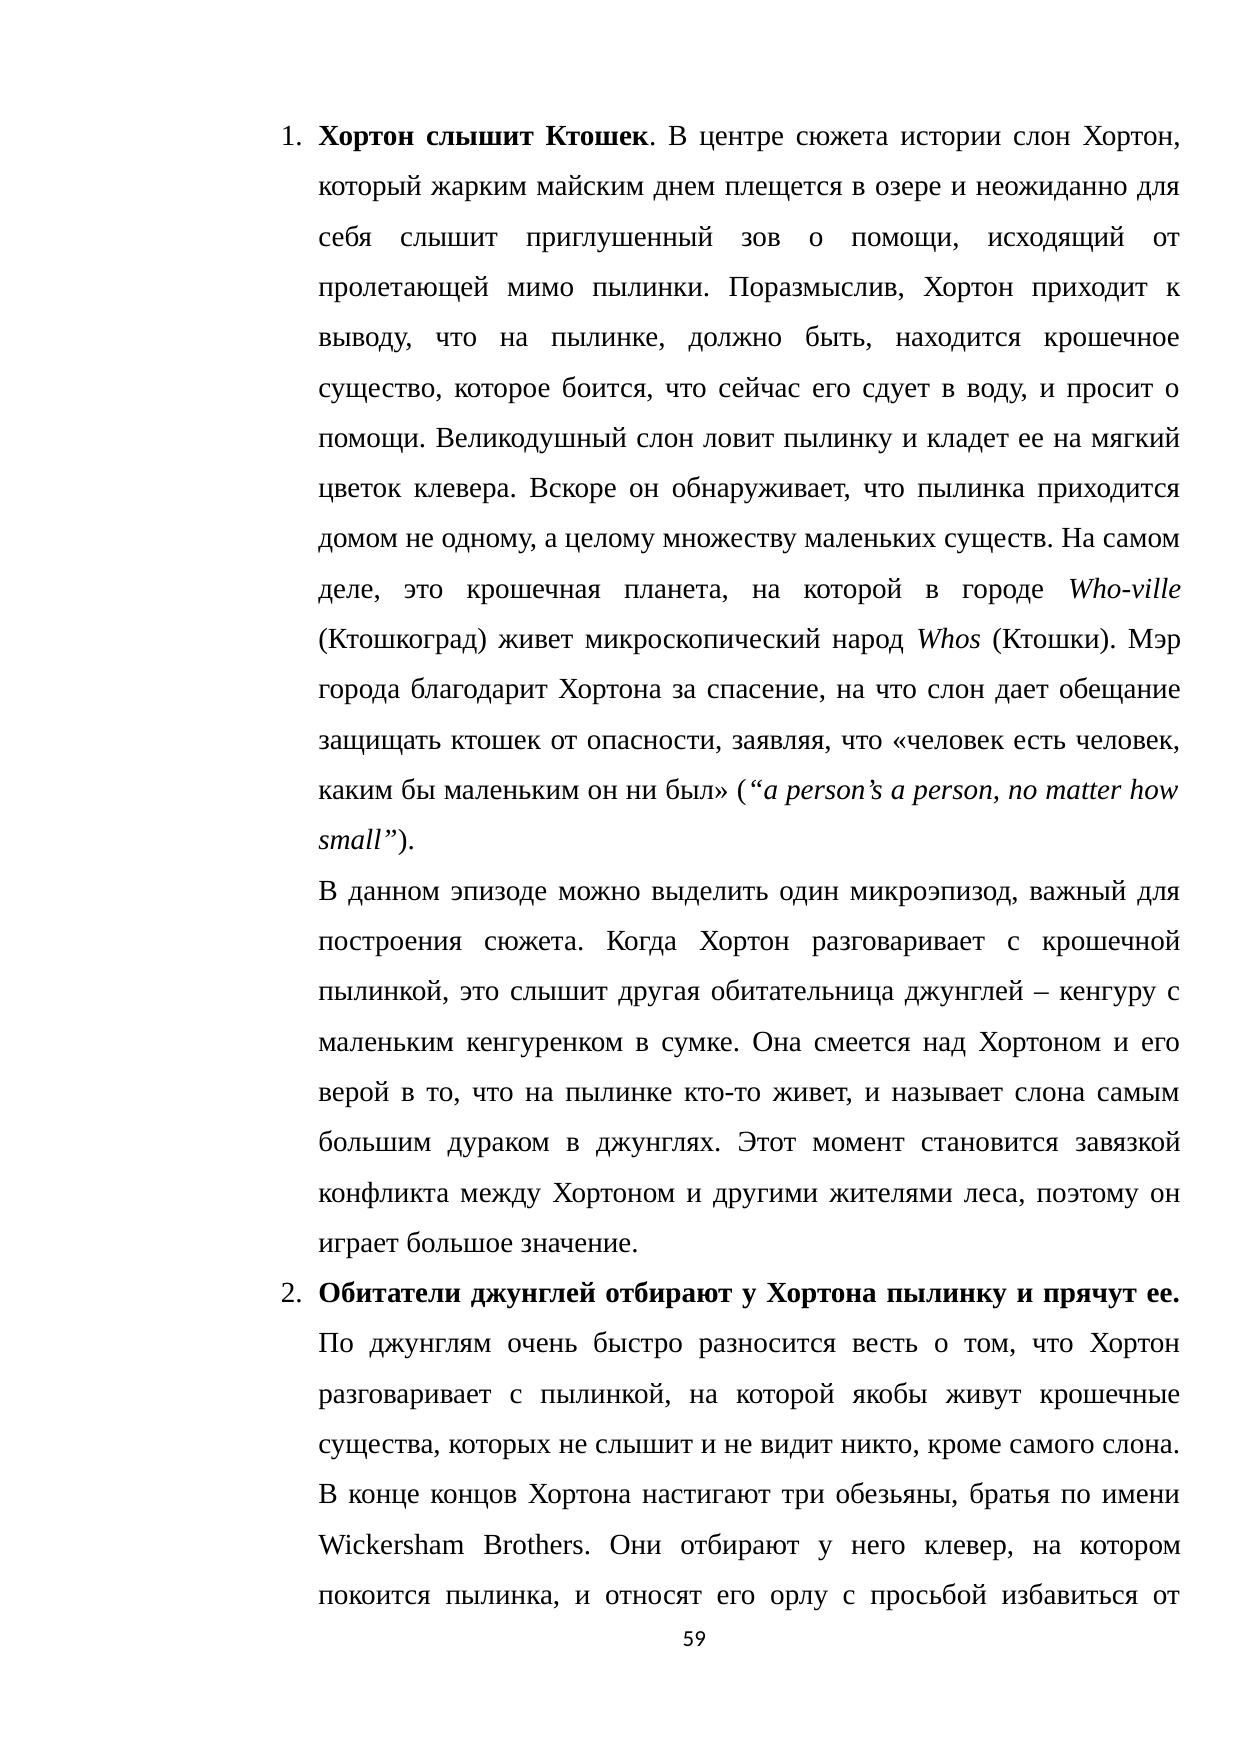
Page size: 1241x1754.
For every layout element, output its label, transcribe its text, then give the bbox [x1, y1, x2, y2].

list Хортон слышит Ктошек. В центре сюжета истории слон Хортон, который жарким майским днем плещется в озере и неожиданно для себя слышит приглушенный зов о помощи, исходящий от пролетающей мимо пылинки. Поразмыслив, Хортон приходит к выводу, что на пылинке, должно быть, находится крошечное существо, которое боится, что сейчас его сдует в воду, и просит о помощи. Великодушный слон ловит пылинку и кладет ее на мягкий цветок клевера. Вскоре он обнаруживает, что пылинка приходится домом не одному, а целому множеству маленьких существ. На самом деле, это крошечная планета, на которой в городе Who-ville (Ктошкоград) живет микроскопический народ Whos (Ктошки). Мэр города благодарит Хортона за спасение, на что слон дает обещание защищать ктошек от опасности, заявляя, что «человек есть человек, каким бы маленьким он ни был» (“a person’s a person, no matter how small”). [281, 118, 1181, 856]
text В данном эпизоде можно выделить один микроэпизод, важный для построения сюжета. Когда Хортон разговаривает с крошечной пылинкой, это слышит другая обитательница джунглей – кенгуру с маленьким кенгуренком в сумке. Она смеется над Хортоном и его верой в то, что на пылинке кто-то живет, и называет слона самым большим дураком в джунглях. Этот момент становится завязкой конфликта между Хортоном и другими жителями леса, поэтому он играет большое значение. [318, 873, 1181, 1258]
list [281, 1275, 1181, 1611]
